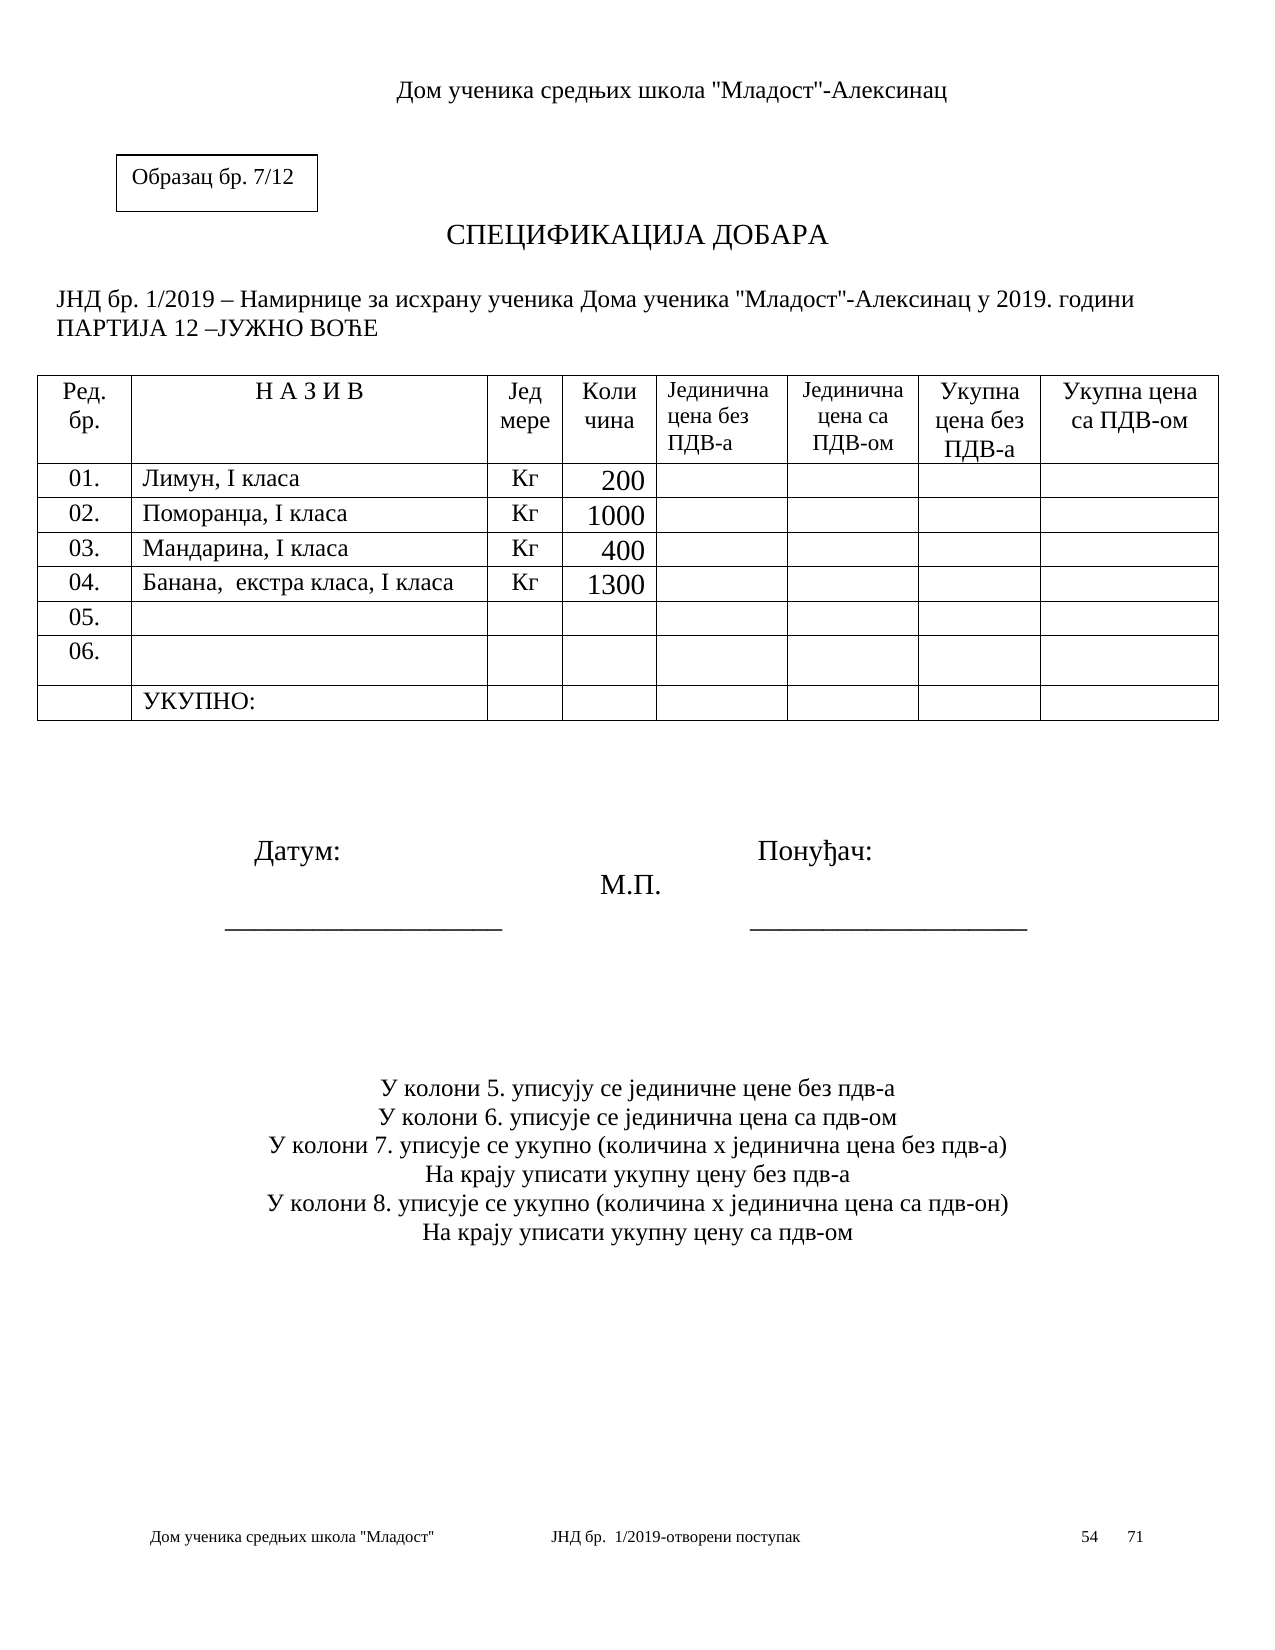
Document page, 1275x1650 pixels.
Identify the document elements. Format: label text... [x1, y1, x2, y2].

table_cell 05. [38, 602, 131, 635]
table_header Укупна цена без ПДВ-а [919, 376, 1040, 462]
table_cell [1041, 498, 1218, 532]
table_cell [788, 498, 918, 532]
text У колони 7. уписује се укупно (количина x јединична цена без пдв-а) [150, 1131, 1125, 1159]
table_cell [657, 464, 787, 497]
table_cell [38, 686, 131, 720]
table_cell Кг [488, 498, 562, 532]
table_cell Кг [488, 567, 562, 601]
table_header Укупна цена са ПДВ-ом [1041, 376, 1218, 462]
text На крају уписати укупну цену са пдв-ом [150, 1217, 1125, 1246]
table_header Коли чина [563, 376, 656, 462]
table_cell 06. [38, 636, 131, 685]
table_cell [657, 686, 787, 720]
table_cell [919, 498, 1040, 532]
table_cell [788, 533, 918, 566]
table_cell [1041, 464, 1218, 497]
text М.П. [150, 867, 1125, 901]
table_cell [657, 498, 787, 532]
table_cell [657, 567, 787, 601]
table_cell [657, 602, 787, 635]
table_cell [132, 636, 487, 685]
table_cell Поморанџа, I класа [132, 498, 487, 532]
table_cell [132, 602, 487, 635]
table_cell [788, 602, 918, 635]
table_header Јед мере [488, 376, 562, 462]
table_header Јединична цена без ПДВ-а [657, 376, 787, 462]
table_cell [563, 602, 656, 635]
table_cell 200 [563, 464, 656, 497]
table_cell Кг [488, 464, 562, 497]
table_cell 400 [563, 533, 656, 566]
table_cell [788, 464, 918, 497]
text Датум: Понуђач: [150, 833, 1125, 867]
table_cell Мандарина, I класа [132, 533, 487, 566]
table_cell [788, 636, 918, 685]
table_cell Кг [488, 533, 562, 566]
table_cell 01. [38, 464, 131, 497]
text У колони 6. уписује се јединична цена са пдв-ом [150, 1102, 1125, 1131]
table_cell [1041, 602, 1218, 635]
table_cell [788, 686, 918, 720]
table_cell УКУПНО: [132, 686, 487, 720]
table_cell [1041, 686, 1218, 720]
table_cell [488, 686, 562, 720]
text На крају уписати укупну цену без пдв-а [150, 1159, 1125, 1188]
table_header Н А З И В [132, 376, 487, 462]
table_cell Банана, екстра класа, I класа [132, 567, 487, 601]
text У колони 5. уписују се јединичне цене без пдв-а [150, 1073, 1125, 1102]
table_cell [919, 602, 1040, 635]
text У колони 8. уписује се укупно (количина x јединична цена са пдв-он) [150, 1188, 1125, 1217]
table_cell Лимун, I класа [132, 464, 487, 497]
table_cell [657, 636, 787, 685]
table_cell [788, 567, 918, 601]
table_cell 1300 [563, 567, 656, 601]
table_cell [919, 636, 1040, 685]
table_cell 02. [38, 498, 131, 532]
table_cell [919, 567, 1040, 601]
table_cell [1041, 533, 1218, 566]
table_header Ред. бр. [38, 376, 131, 462]
text ПАРТИЈА 12 –ЈУЖНО ВОЋЕ [56, 313, 1125, 342]
text ЈНД бр. 1/2019 – Намирнице за исхрану ученика Дома ученика ''Младост''-Алексинац у 2019. години [56, 284, 1166, 313]
table_cell 04. [38, 567, 131, 601]
table_cell [919, 533, 1040, 566]
table_cell [919, 464, 1040, 497]
table_cell [1041, 636, 1218, 685]
table_cell [488, 636, 562, 685]
table_cell [488, 602, 562, 635]
table_cell 1000 [563, 498, 656, 532]
text СПЕЦИФИКАЦИЈА ДОБАРА [150, 217, 1125, 251]
table_cell [563, 636, 656, 685]
table_cell [563, 686, 656, 720]
text ___________________ ___________________ [150, 901, 1125, 934]
table_cell [657, 533, 787, 566]
table_cell 03. [38, 533, 131, 566]
table_header Јединична цена са ПДВ-ом [788, 376, 918, 462]
table_cell [1041, 567, 1218, 601]
table_cell [919, 686, 1040, 720]
